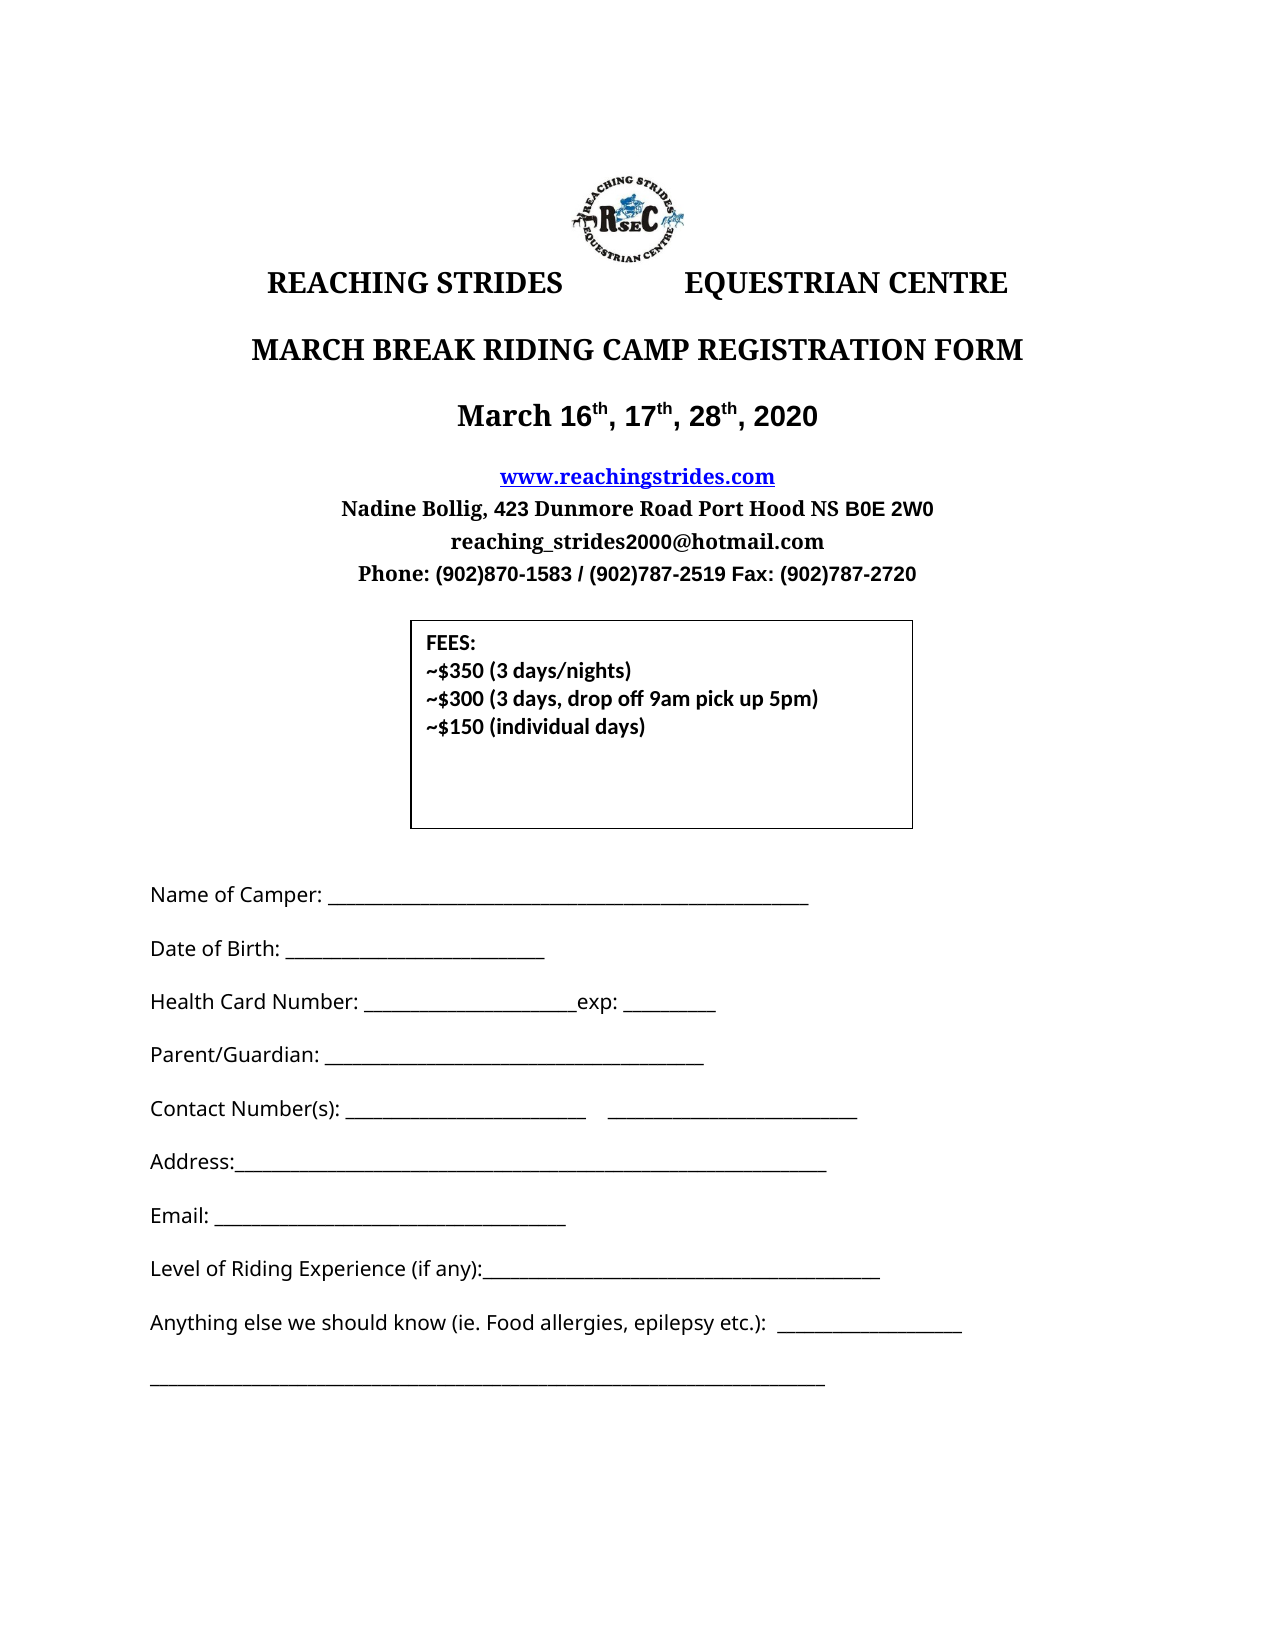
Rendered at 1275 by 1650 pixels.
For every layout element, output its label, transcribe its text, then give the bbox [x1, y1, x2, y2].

text March 16th, 17th, 28th, 2020 [150, 395, 1125, 435]
text _________________________________________________________________________ [150, 1361, 1125, 1389]
text Level of Riding Experience (if any):___________________________________________ [150, 1254, 1125, 1283]
text Parent/Guardian: _________________________________________ [150, 1041, 1125, 1069]
text Address:________________________________________________________________ [150, 1147, 1125, 1176]
text Name of Camper: ____________________________________________________ [150, 880, 1125, 909]
text www.reachingstrides.com Nadine Bollig, 423 Dunmore Road Port Hood NS B0E 2W0 reaching_strides2000@hotmail.com Phone: (902)870-1583 / (902)787-2519 Fax: (902)787-2720 [150, 462, 1125, 588]
text Date of Birth: ____________________________ [150, 934, 1125, 962]
text Email: ______________________________________ [150, 1201, 1125, 1229]
picture [571, 150, 685, 294]
text Contact Number(s): __________________________ ___________________________ [150, 1094, 1125, 1122]
text Health Card Number: _______________________exp: __________ [150, 987, 1125, 1016]
text Anything else we should know (ie. Food allergies, epilepsy etc.): ____________________ [150, 1308, 1125, 1336]
text MARCH BREAK RIDING CAMP REGISTRATION FORM [150, 329, 1125, 368]
text REACHING STRIDES EQUESTRIAN CENTRE [150, 150, 1125, 302]
